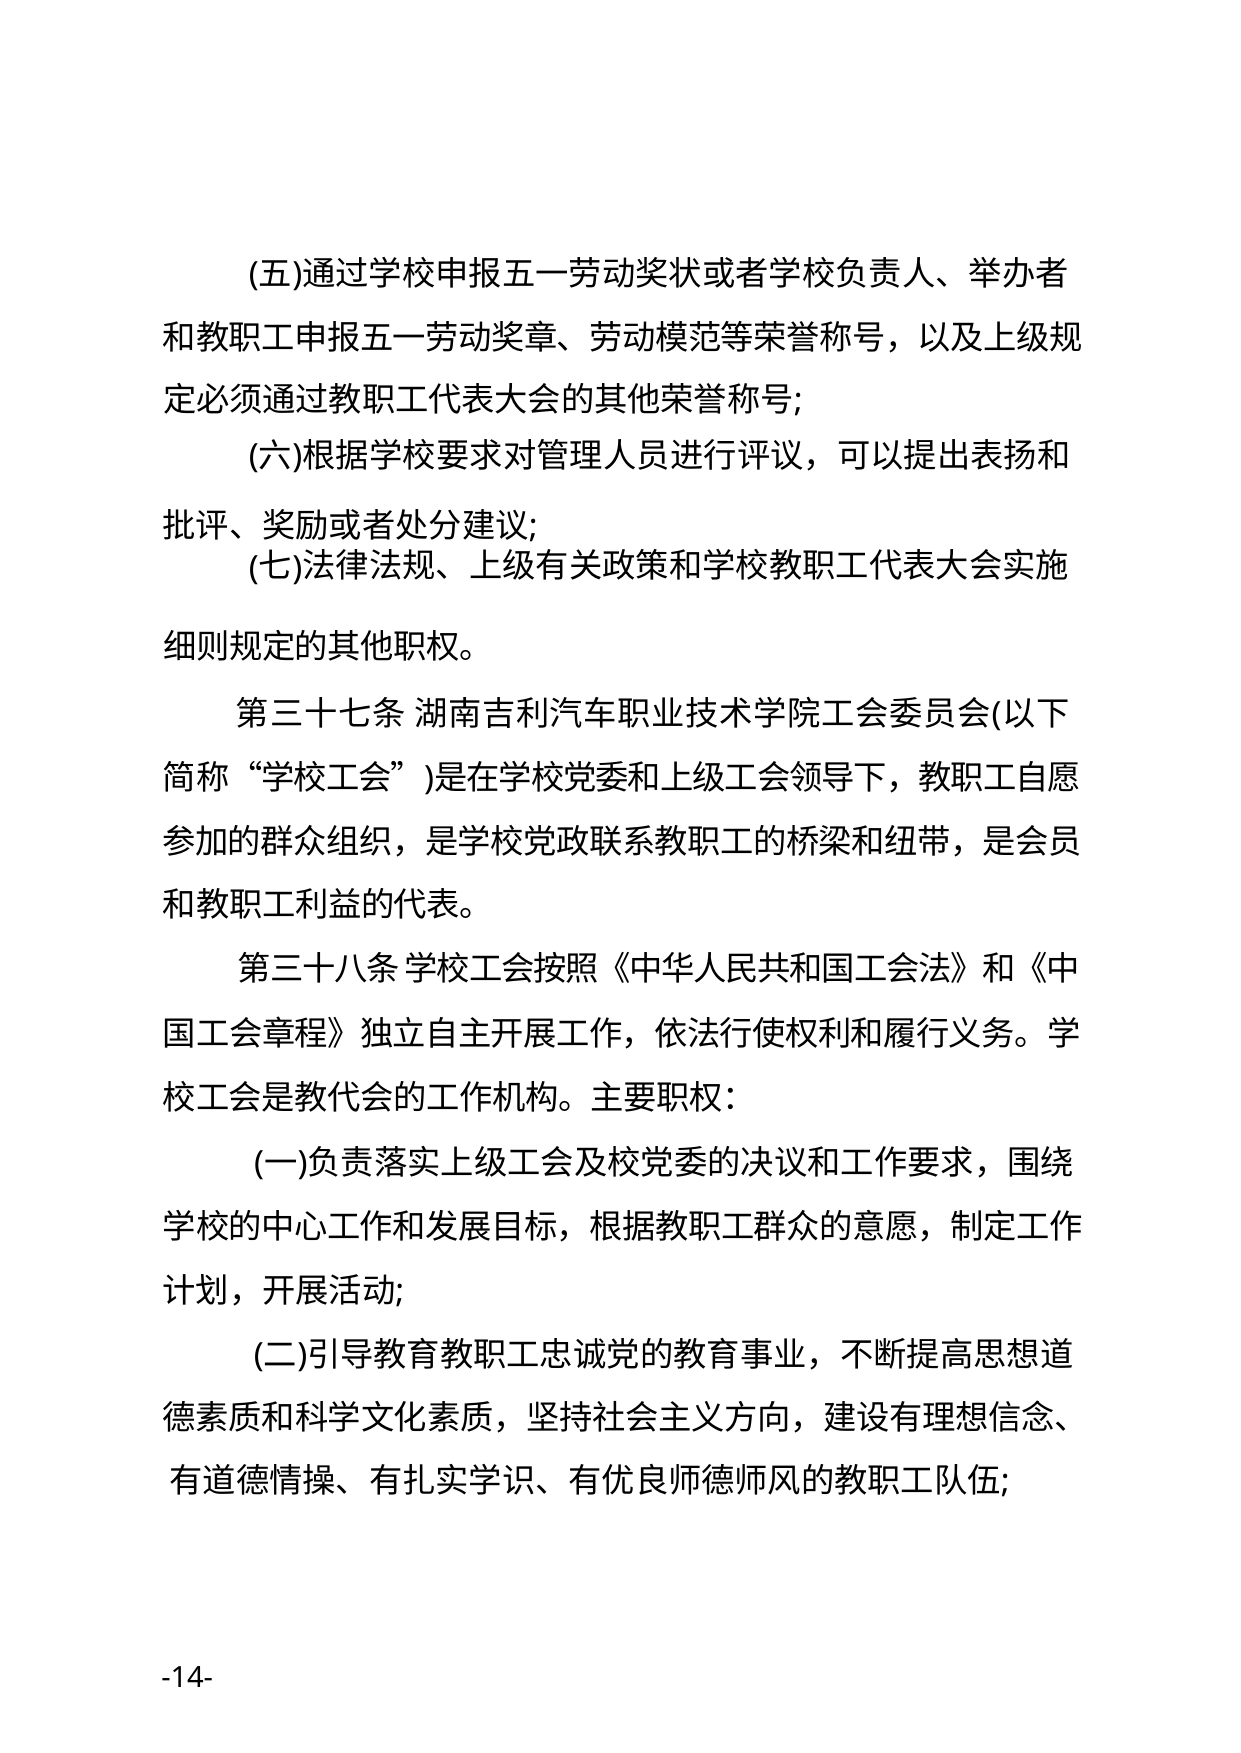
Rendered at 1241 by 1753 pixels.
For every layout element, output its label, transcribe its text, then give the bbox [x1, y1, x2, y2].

text 第三十八条 学校工会按照《中华人民共和国工会法》和《中 国工会章程》独立自主开展工作，依法行使权利和履行义务。学 校工会是教代会的工作机构。主要职权： [162, 942, 1087, 1119]
text 批评、奖励或者处分建议; [162, 501, 1088, 547]
text (一)负责落实上级工会及校党委的决议和工作要求，围绕 学校的中心工作和发展目标，根据教职工群众的意愿，制定工作 计划，开展活动; [162, 1136, 1088, 1312]
text 第三十七条 湖南吉利汽车职业技术学院工会委员会(以下 简称“学校工会”)是在学校党委和上级工会领导下，教职工自愿 参加的群众组织，是学校党政联系教职工的桥梁和纽带，是会员 和教职工利益的代表。 [162, 687, 1087, 926]
text (二)引导教育教职工忠诚党的教育事业，不断提高思想道 德素质和科学文化素质，坚持社会主义方向，建设有理想信念、 有道德情操、有扎实学识、有优良师德师风的教职工队伍; [162, 1327, 1087, 1502]
text 定必须通过教职工代表大会的其他荣誉称号; [163, 375, 1088, 420]
text (六)根据学校要求对管理人员进行评议，可以提出表扬和 [248, 431, 1088, 477]
text (五)通过学校申报五一劳动奖状或者学校负责人、举办者 和教职工申报五一劳动奖章、劳动模范等荣誉称号，以及上级规 [162, 247, 1083, 359]
text 细则规定的其他职权。 [163, 623, 1088, 668]
text (七)法律法规、上级有关政策和学校教职工代表大会实施 [248, 558, 1088, 622]
